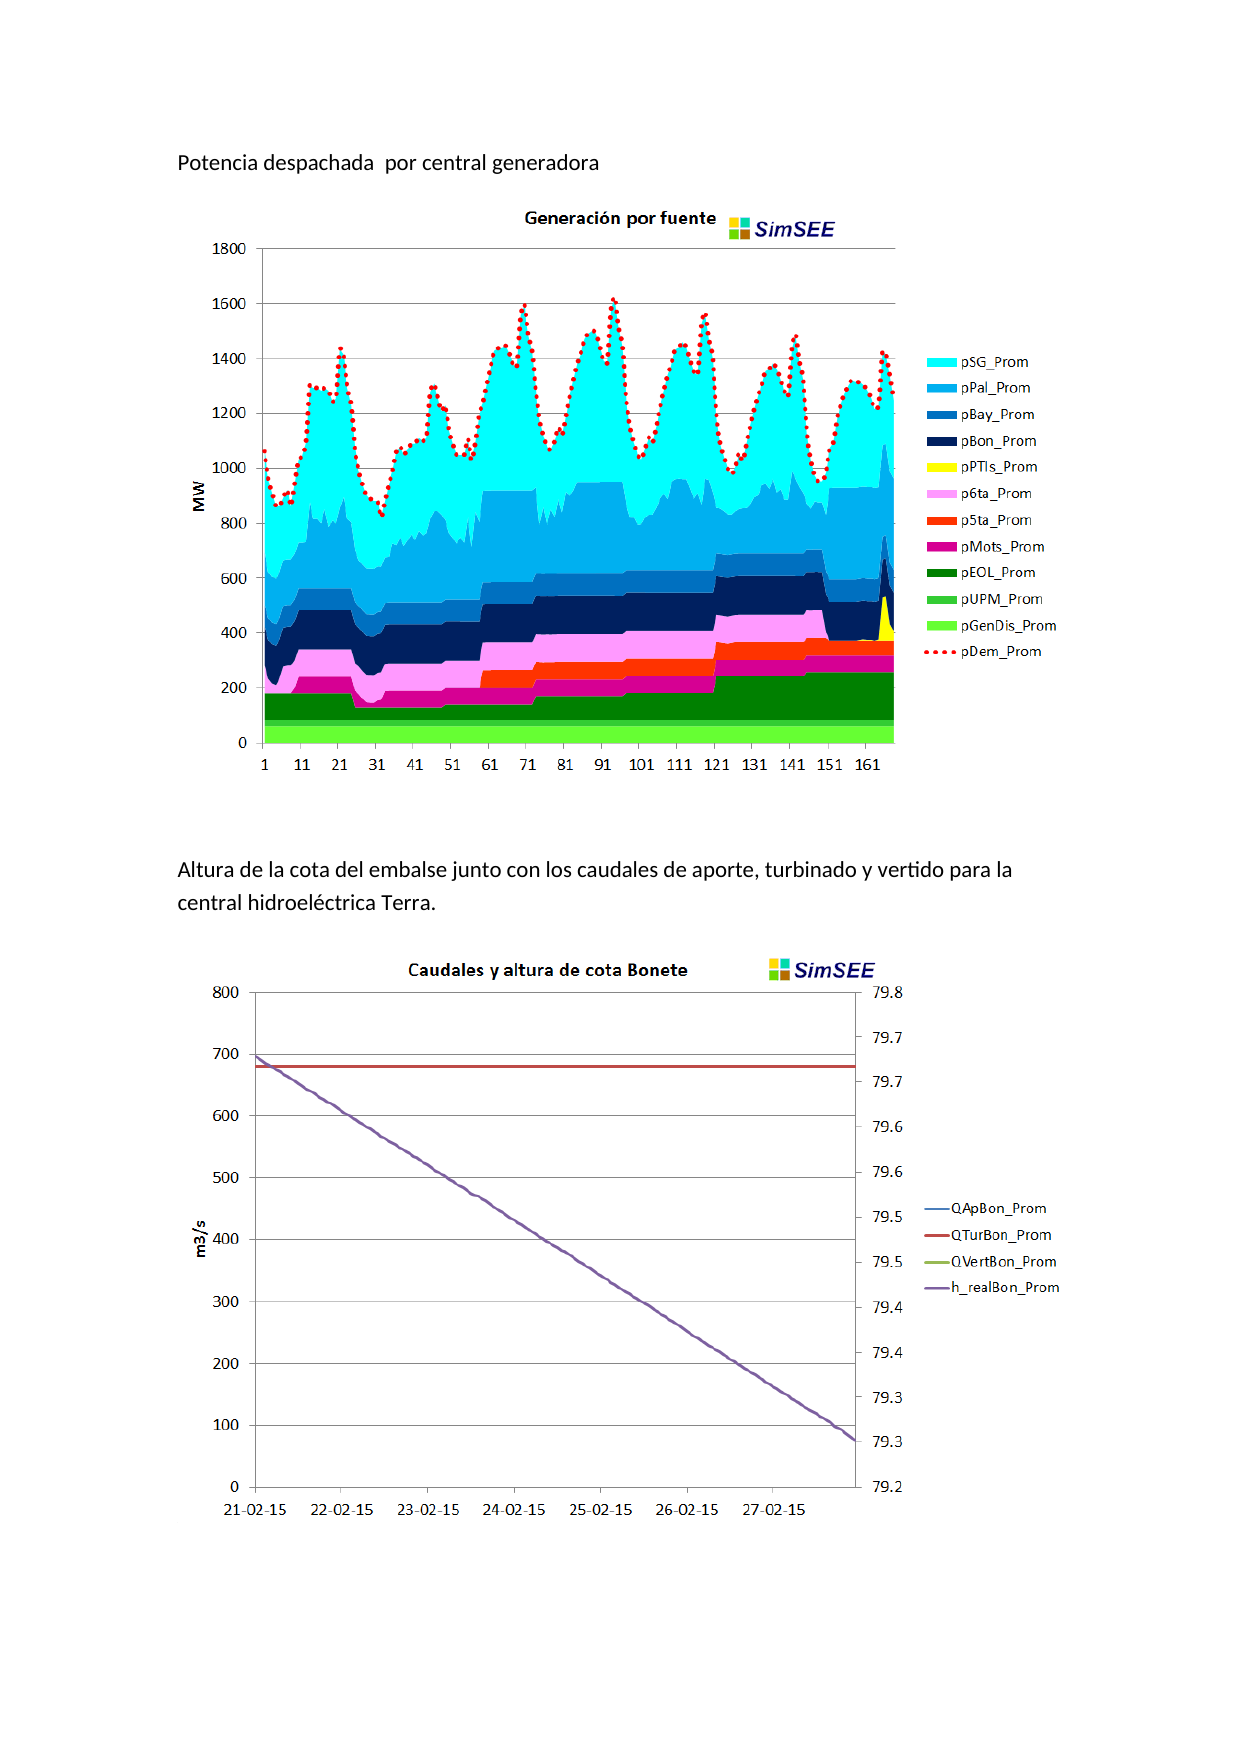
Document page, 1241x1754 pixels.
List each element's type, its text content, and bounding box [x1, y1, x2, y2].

picture [177, 940, 1063, 1523]
text Potencia despachada por central generadora [177, 148, 1063, 176]
text Altura de la cota del embalse junto con los caudales de aporte, turbinado y vertido para la central hidroeléctrica Terra. [177, 856, 1063, 916]
picture [177, 200, 1063, 778]
